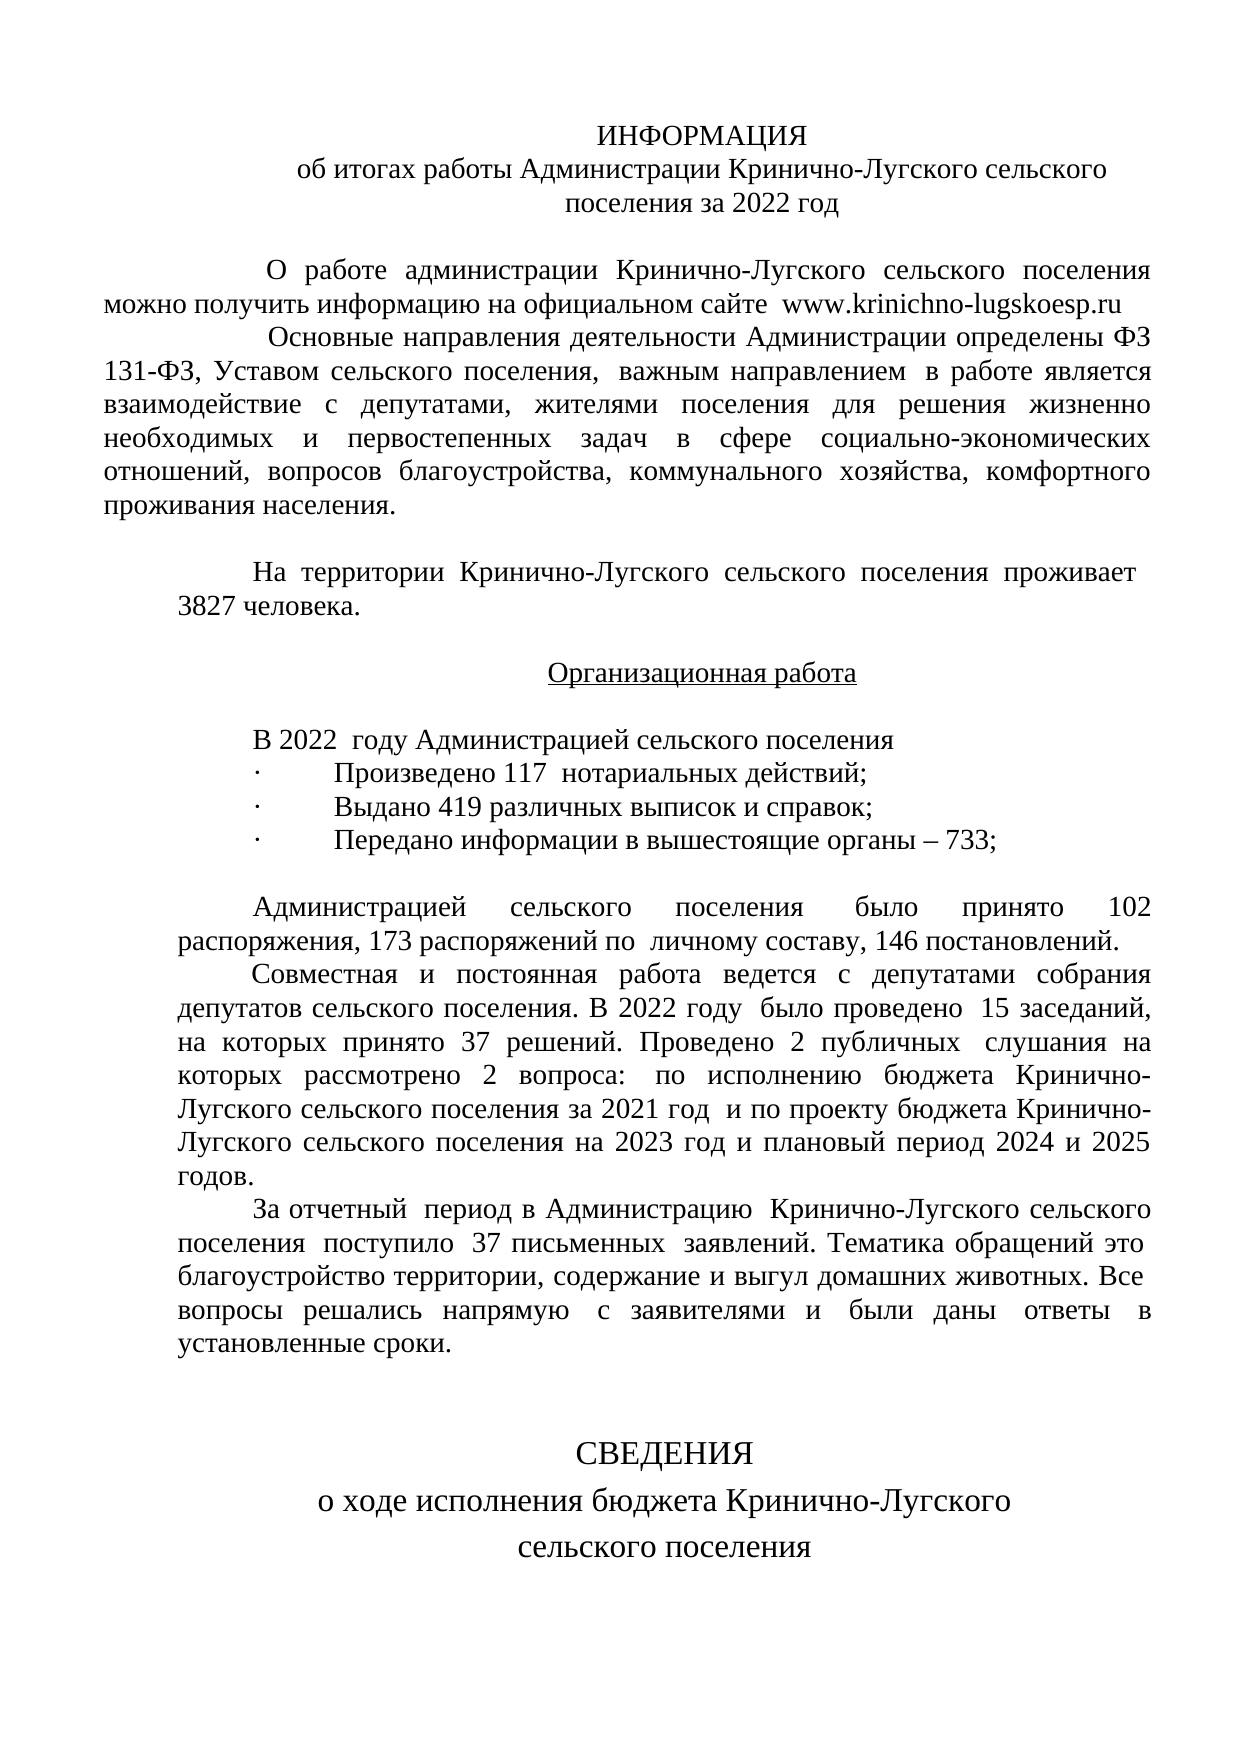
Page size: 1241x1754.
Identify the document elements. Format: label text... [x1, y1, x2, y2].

text об итогах работы Администрации Кринично-Лугского сельского [177, 152, 1152, 185]
text СВЕДЕНИЯ [177, 1433, 1152, 1472]
text В 2022 году Администрацией сельского поселения [177, 722, 1152, 755]
text Администрацией сельского поселения было принято 102 распоряжения, 173 распоряжений по личному составу, 146 постановлений. [177, 889, 1152, 957]
text · Передано информации в вышестоящие органы – 733; [177, 822, 1152, 856]
text Совместная и постоянная работа ведется с депутатами собрания депутатов сельского поселения. В 2022 году было проведено 15 заседаний, на которых принято 37 решений. Проведено 2 публичных слушания на которых рассмотрено 2 вопроса: по исполнению бюджета Кринично-Лугского сельского поселения за 2021 год и по проекту бюджета Кринично-Лугского сельского поселения на 2023 год и плановый период 2024 и 2025 годов. [177, 957, 1152, 1191]
text ИНФОРМАЦИЯ [177, 118, 1152, 152]
text На территории Кринично-Лугского сельского поселения проживает 3827 человека. [177, 554, 1152, 621]
text · Произведено 117 нотариальных действий; [177, 755, 1152, 789]
text · Выдано 419 различных выписок и справок; [177, 789, 1152, 822]
text Основные направления деятельности Администрации определены ФЗ 131-ФЗ, Уставом сельского поселения, важным направлением в работе является взаимодействие с депутатами, жителями поселения для решения жизненно необходимых и первостепенных задач в сфере социально-экономических отношений, вопросов благоустройства, коммунального хозяйства, комфортного проживания населения. [103, 319, 1152, 521]
text сельского поселения [177, 1527, 1152, 1565]
text О работе администрации Кринично-Лугского сельского поселения можно получить информацию на официальном сайте www.krinichno-lugskoesp.ru [103, 252, 1152, 319]
text поселения за 2022 год [177, 185, 1152, 219]
text Организационная работа [177, 655, 1152, 688]
text За отчетный период в Администрацию Кринично-Лугского сельского поселения поступило 37 письменных заявлений. Тематика обращений это благоустройство территории, содержание и выгул домашних животных. Все вопросы решались напрямую с заявителями и были даны ответы в установленные сроки. [177, 1191, 1152, 1359]
text о ходе исполнения бюджета Кринично-Лугского [177, 1480, 1152, 1518]
